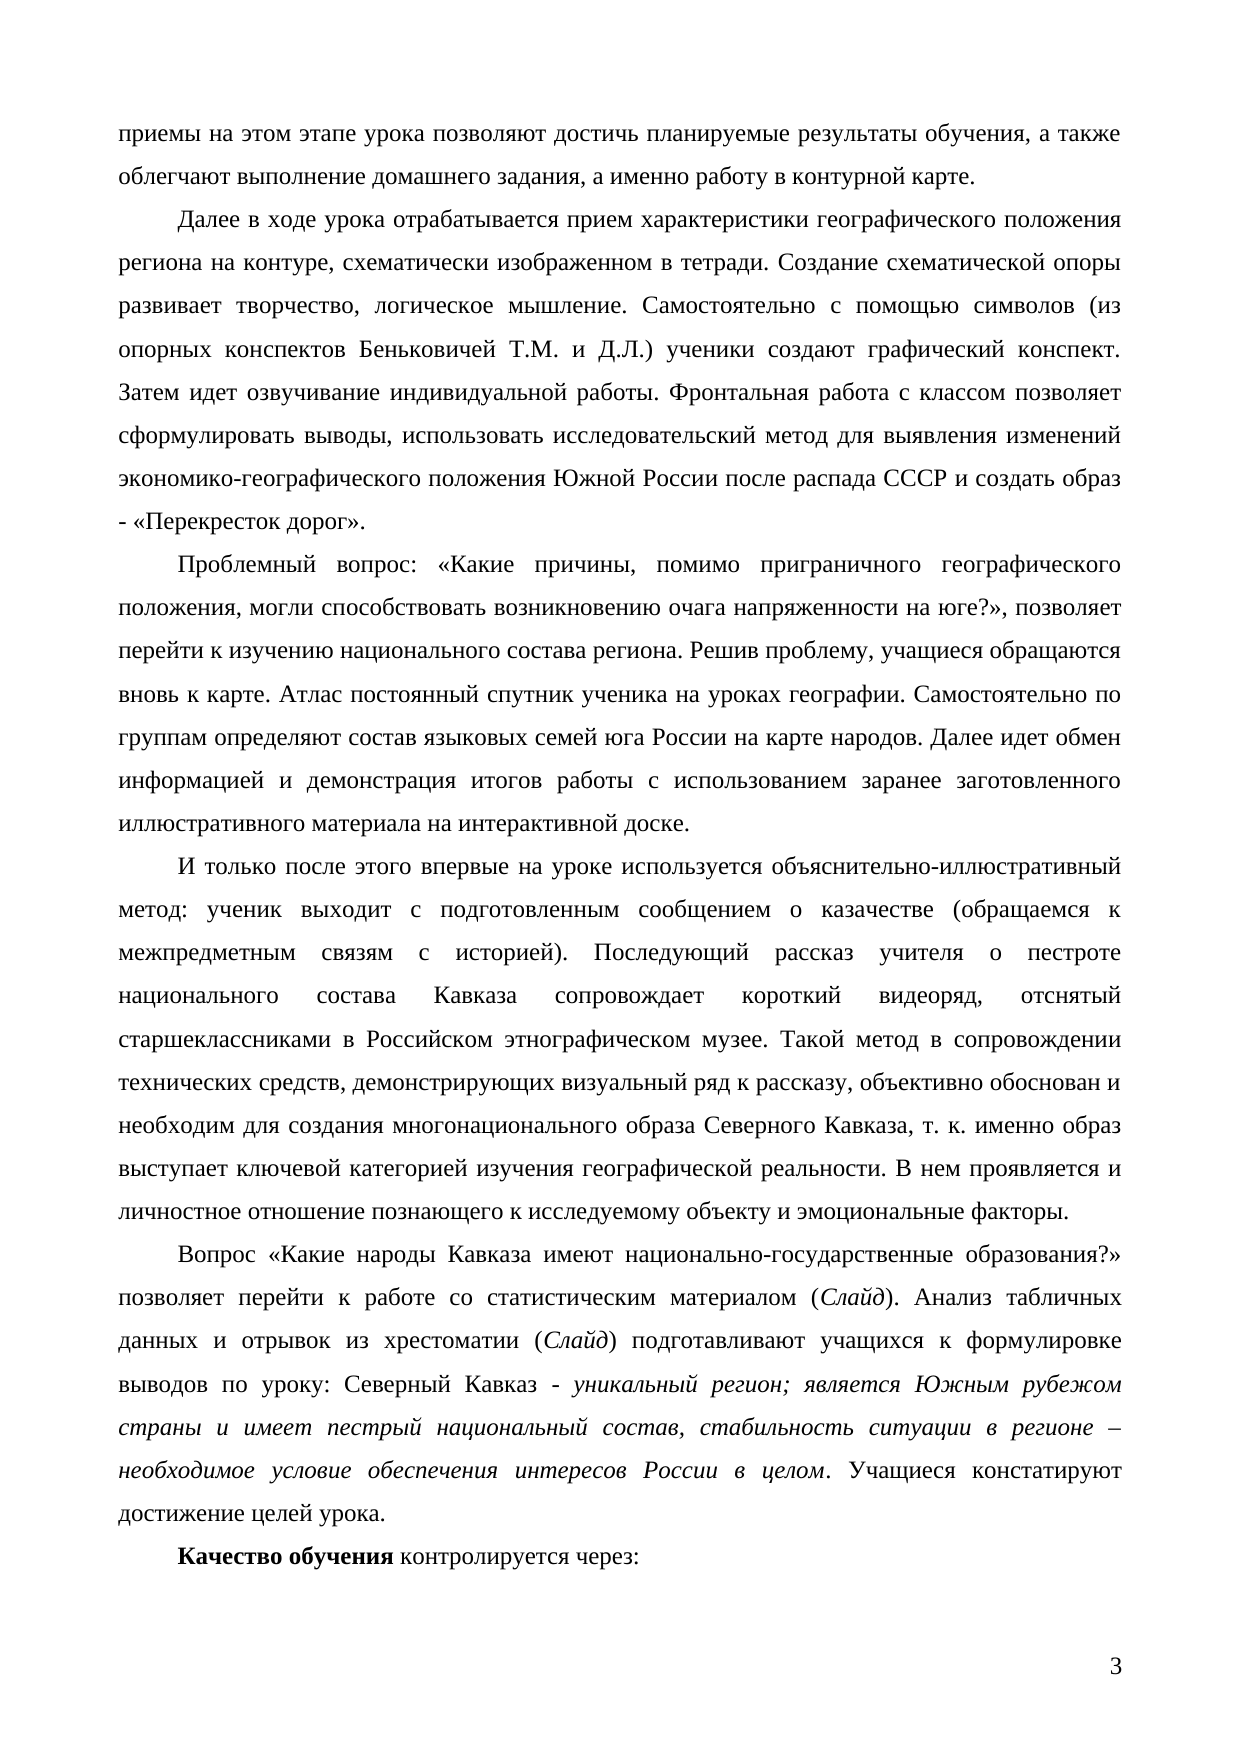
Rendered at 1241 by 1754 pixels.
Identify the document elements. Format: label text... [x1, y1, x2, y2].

text Далее в ходе урока отрабатывается прием характеристики географического положения региона на контуре, схематически изображенном в тетради. Создание схематической опоры развивает творчество, логическое мышление. Самостоятельно с помощью символов (из опорных конспектов Беньковичей Т.М. и Д.Л.) ученики создают графический конспект. Затем идет озвучивание индивидуальной работы. Фронтальная работа с классом позволяет сформулировать выводы, использовать исследовательский метод для выявления изменений экономико-географического положения Южной России после распада СССР и создать образ - «Перекресток дорог». [118, 204, 1122, 535]
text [118, 118, 1122, 190]
text И только после этого впервые на уроке используется объяснительно-иллюстративный метод: ученик выходит с подготовленным сообщением о казачестве (обращаемся к межпредметным связям с историей). Последующий рассказ учителя о пестроте национального состава Кавказа сопровождает короткий видеоряд, отснятый старшеклассниками в Российском этнографическом музее. Такой метод в сопровождении технических средств, демонстрирующих визуальный ряд к рассказу, объективно обоснован и необходим для создания многонационального образа Северного Кавказа, т. к. именно образ выступает ключевой категорией изучения географической реальности. В нем проявляется и личностное отношение познающего к исследуемому объекту и эмоциональные факторы. [118, 851, 1122, 1225]
text Проблемный вопрос: «Какие причины, помимо приграничного географического положения, могли способствовать возникновению очага напряженности на юге?», позволяет перейти к изучению национального состава региона. Решив проблему, учащиеся обращаются вновь к карте. Атлас постоянный спутник ученика на уроках географии. Самостоятельно по группам определяют состав языковых семей юга России на карте народов. Далее идет обмен информацией и демонстрация итогов работы с использованием заранее заготовленного иллюстративного материала на интерактивной доске. [118, 549, 1122, 837]
text Вопрос «Какие народы Кавказа имеют национально-государственные образования?» позволяет перейти к работе со статистическим материалом (Слайд). Анализ табличных данных и отрывок из хрестоматии (Слайд) подготавливают учащихся к формулировке выводов по уроку: Северный Кавказ - уникальный регион; является Южным рубежом страны и имеет пестрый национальный состав, стабильность ситуации в регионе – необходимое условие обеспечения интересов России в целом. Учащиеся констатируют достижение целей урока. [118, 1239, 1122, 1527]
text Качество обучения контролируется через: [118, 1541, 1122, 1570]
